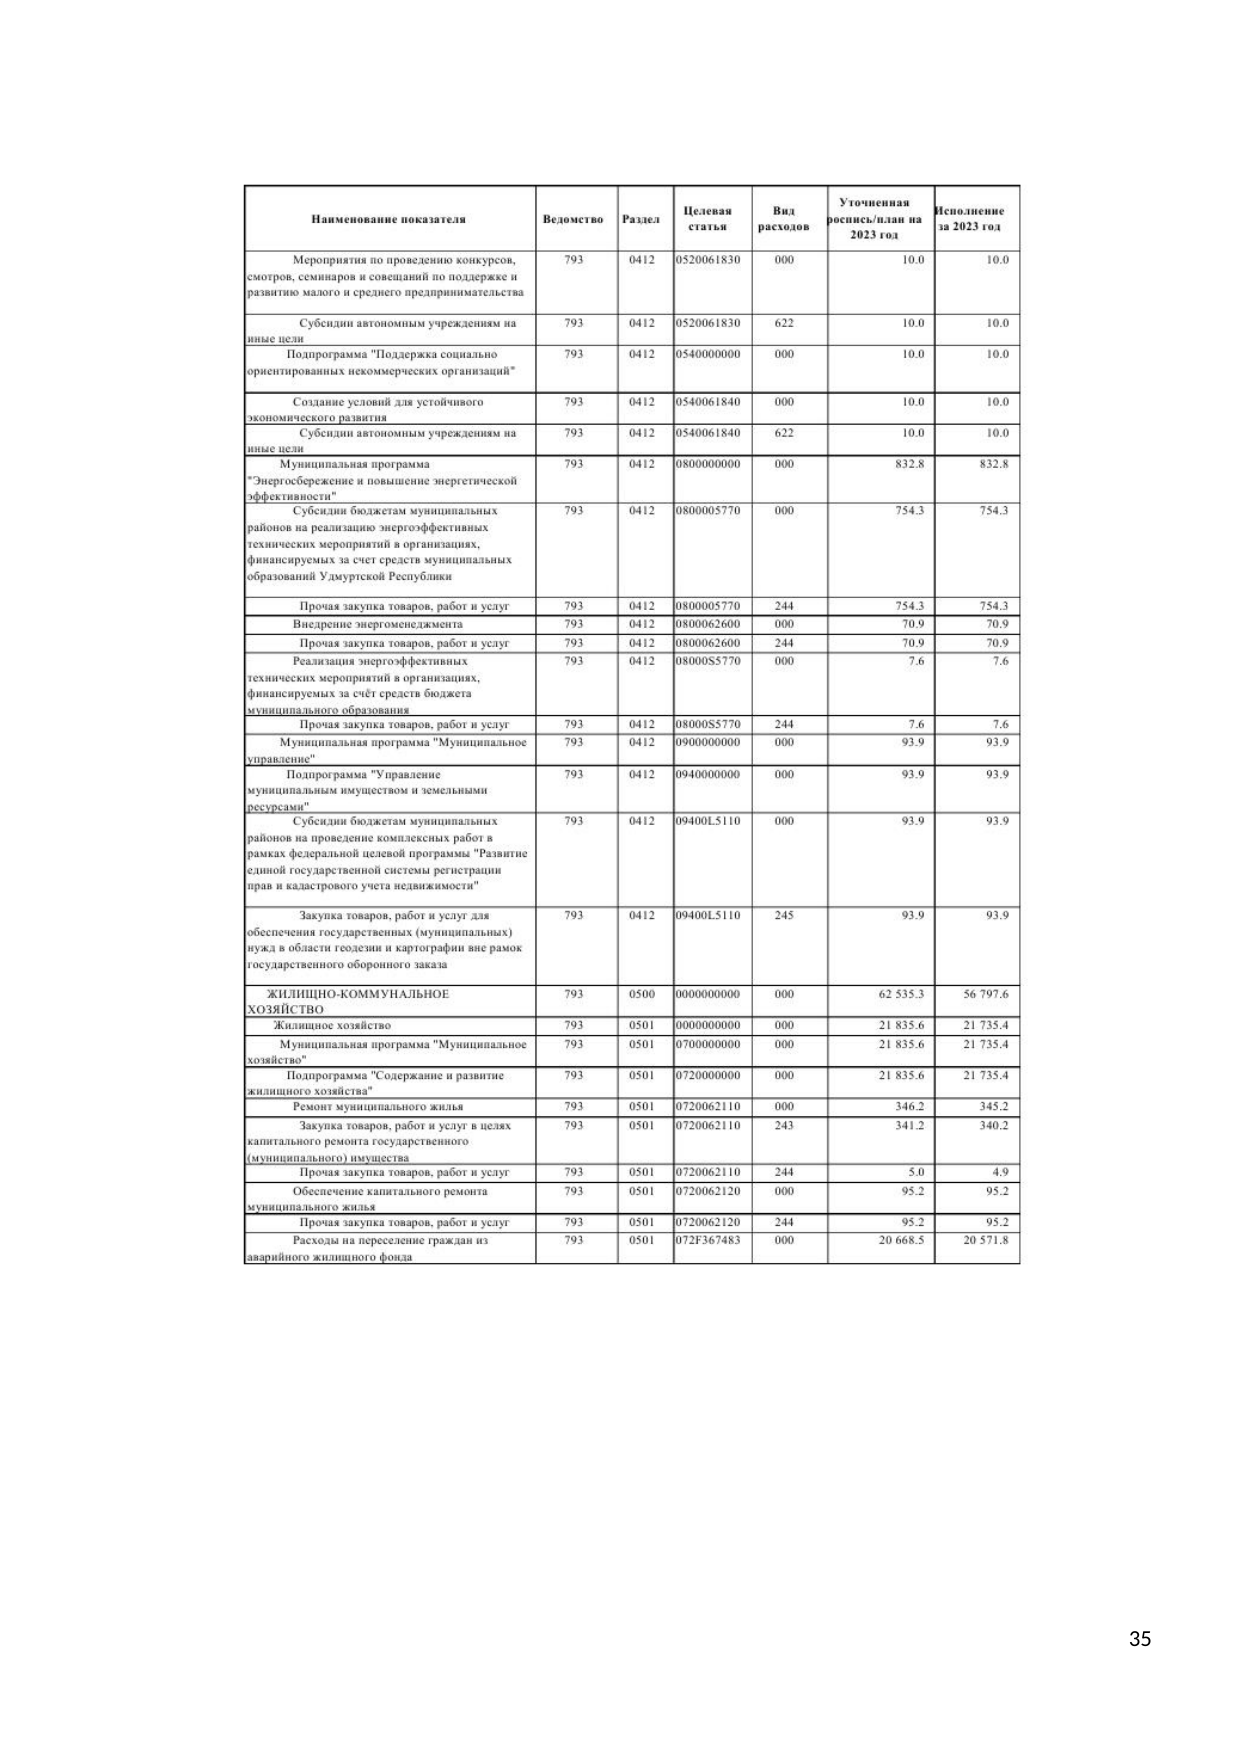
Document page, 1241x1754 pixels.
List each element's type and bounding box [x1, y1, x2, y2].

picture [177, 118, 1152, 1379]
